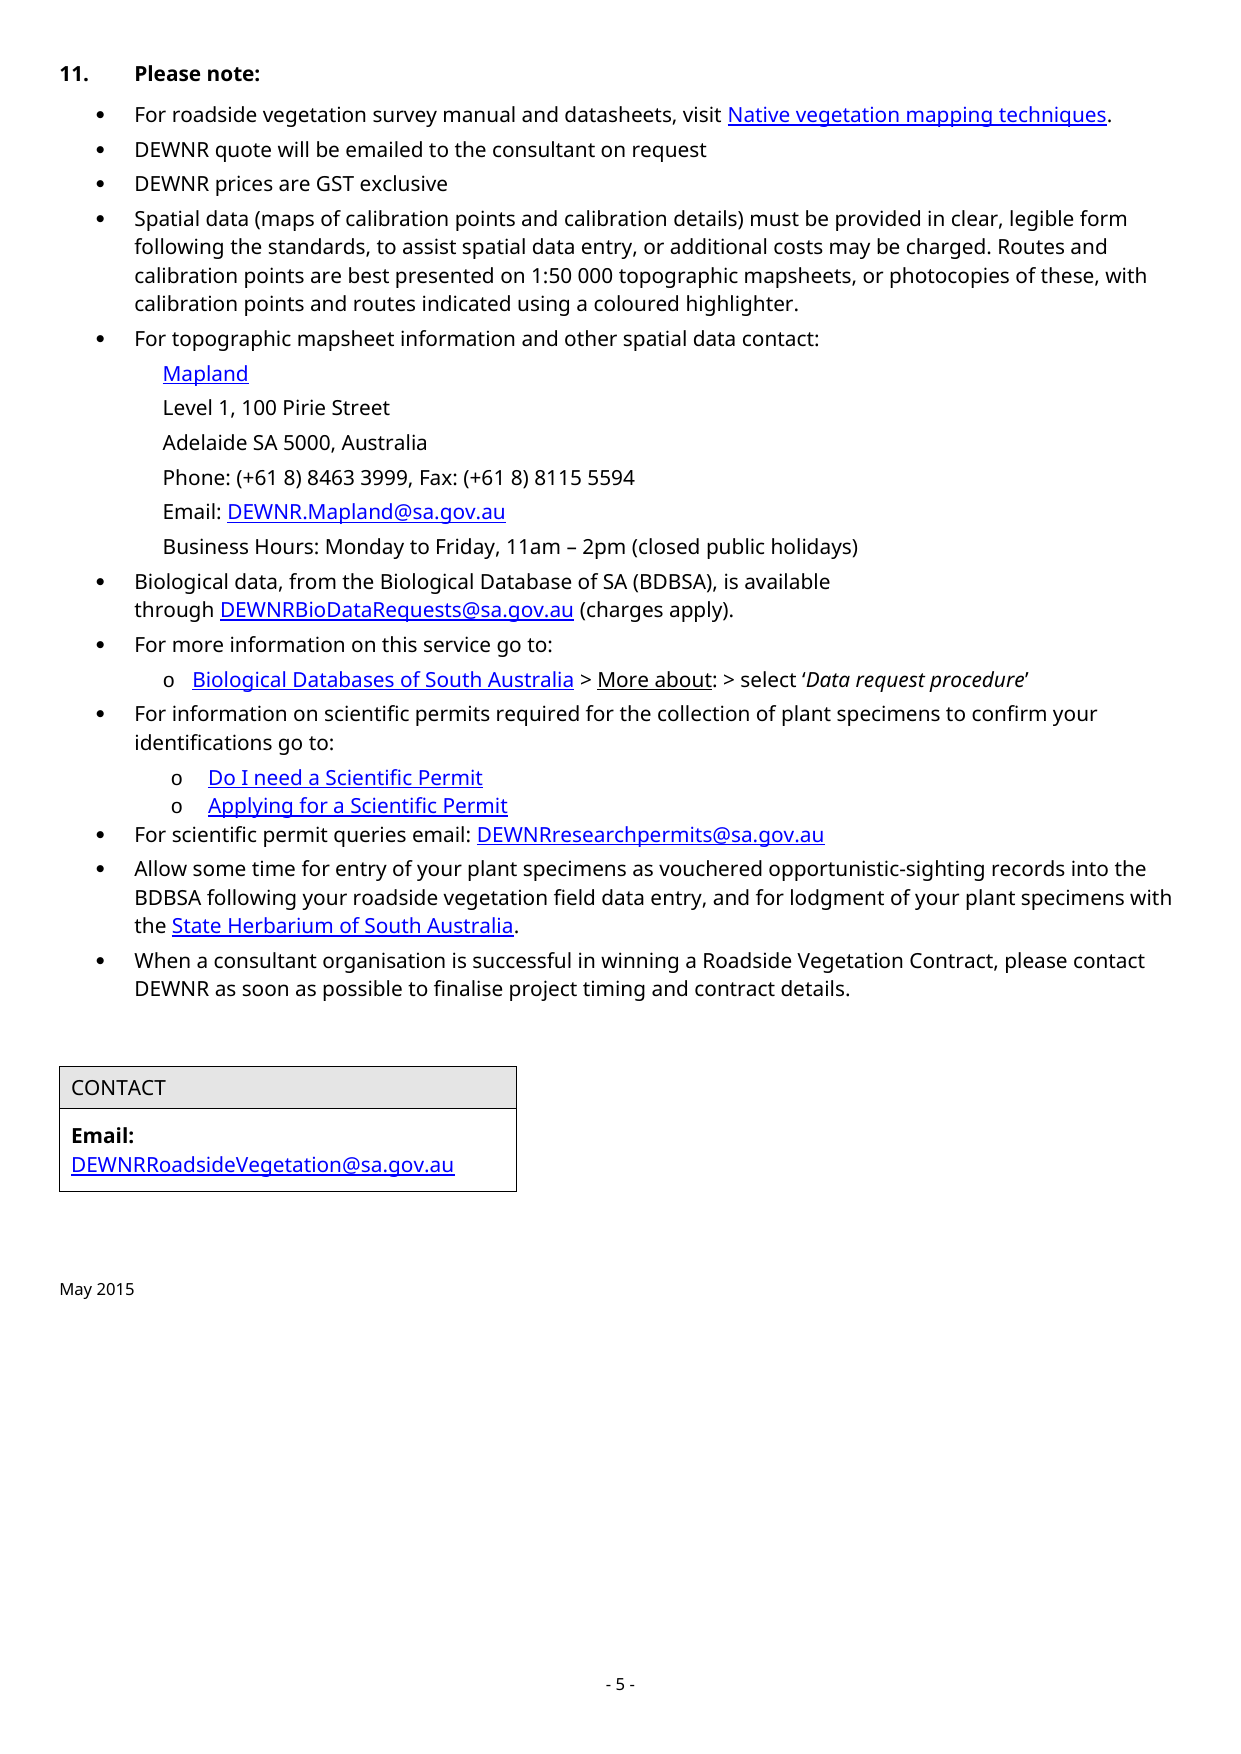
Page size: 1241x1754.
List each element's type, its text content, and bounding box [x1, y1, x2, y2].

list Applying for a Scientific Permit [170, 791, 1181, 820]
list For information on scientific permits required for the collection of plant specimens to confirm your identifications go to: [97, 699, 1181, 756]
list DEWNR prices are GST exclusive [97, 169, 1181, 198]
list When a consultant organisation is successful in winning a Roadside Vegetation Contract, please contact DEWNR as soon as possible to finalise project timing and contract details. [97, 946, 1181, 1003]
list Allow some time for entry of your plant specimens as vouchered opportunistic-sighting records into the BDBSA following your roadside vegetation field data entry, and for lodgment of your plant specimens with the State Herbarium of South Australia. [97, 854, 1181, 940]
list For topographic mapsheet information and other spatial data contact: [97, 324, 1181, 352]
list Biological Databases of South Australia > More about: > select ‘Data request procedure’ [162, 665, 1181, 693]
table_header Contact [60, 1067, 516, 1108]
list Do I need a Scientific Permit [170, 763, 1181, 791]
text Mapland [97, 359, 1181, 387]
table_cell Email: DEWNRRoadsideVegetation@sa.gov.au [60, 1109, 516, 1191]
text Level 1, 100 Pirie Street [97, 393, 1181, 422]
list DEWNR quote will be emailed to the consultant on request [97, 135, 1181, 163]
list For roadside vegetation survey manual and datasheets, visit Native vegetation mapping techniques. [97, 100, 1181, 128]
list For scientific permit queries email: DEWNRresearchpermits@sa.gov.au [97, 820, 1181, 848]
list Biological data, from the Biological Database of SA (BDBSA), is available through DEWNRBioDataRequests@sa.gov.au (charges apply). [97, 567, 1181, 624]
text May 2015 [59, 1277, 1181, 1300]
text Adelaide SA 5000, Australia [97, 428, 1181, 457]
text Email: DEWNR.Mapland@sa.gov.au [97, 497, 1181, 526]
list For more information on this service go to: [97, 630, 1181, 658]
text Business Hours: Monday to Friday, 11am – 2pm (closed public holidays) [97, 532, 1181, 561]
list Please note: [59, 59, 1181, 87]
text Phone: (+61 8) 8463 3999, Fax: (+61 8) 8115 5594 [97, 463, 1181, 491]
list Spatial data (maps of calibration points and calibration details) must be provided in clear, legible form following the standards, to assist spatial data entry, or additional costs may be charged. Routes and calibration points are best presented on 1:50 000 topographic mapsheets, or photocopies of these, with calibration points and routes indicated using a coloured highlighter. [97, 204, 1181, 318]
